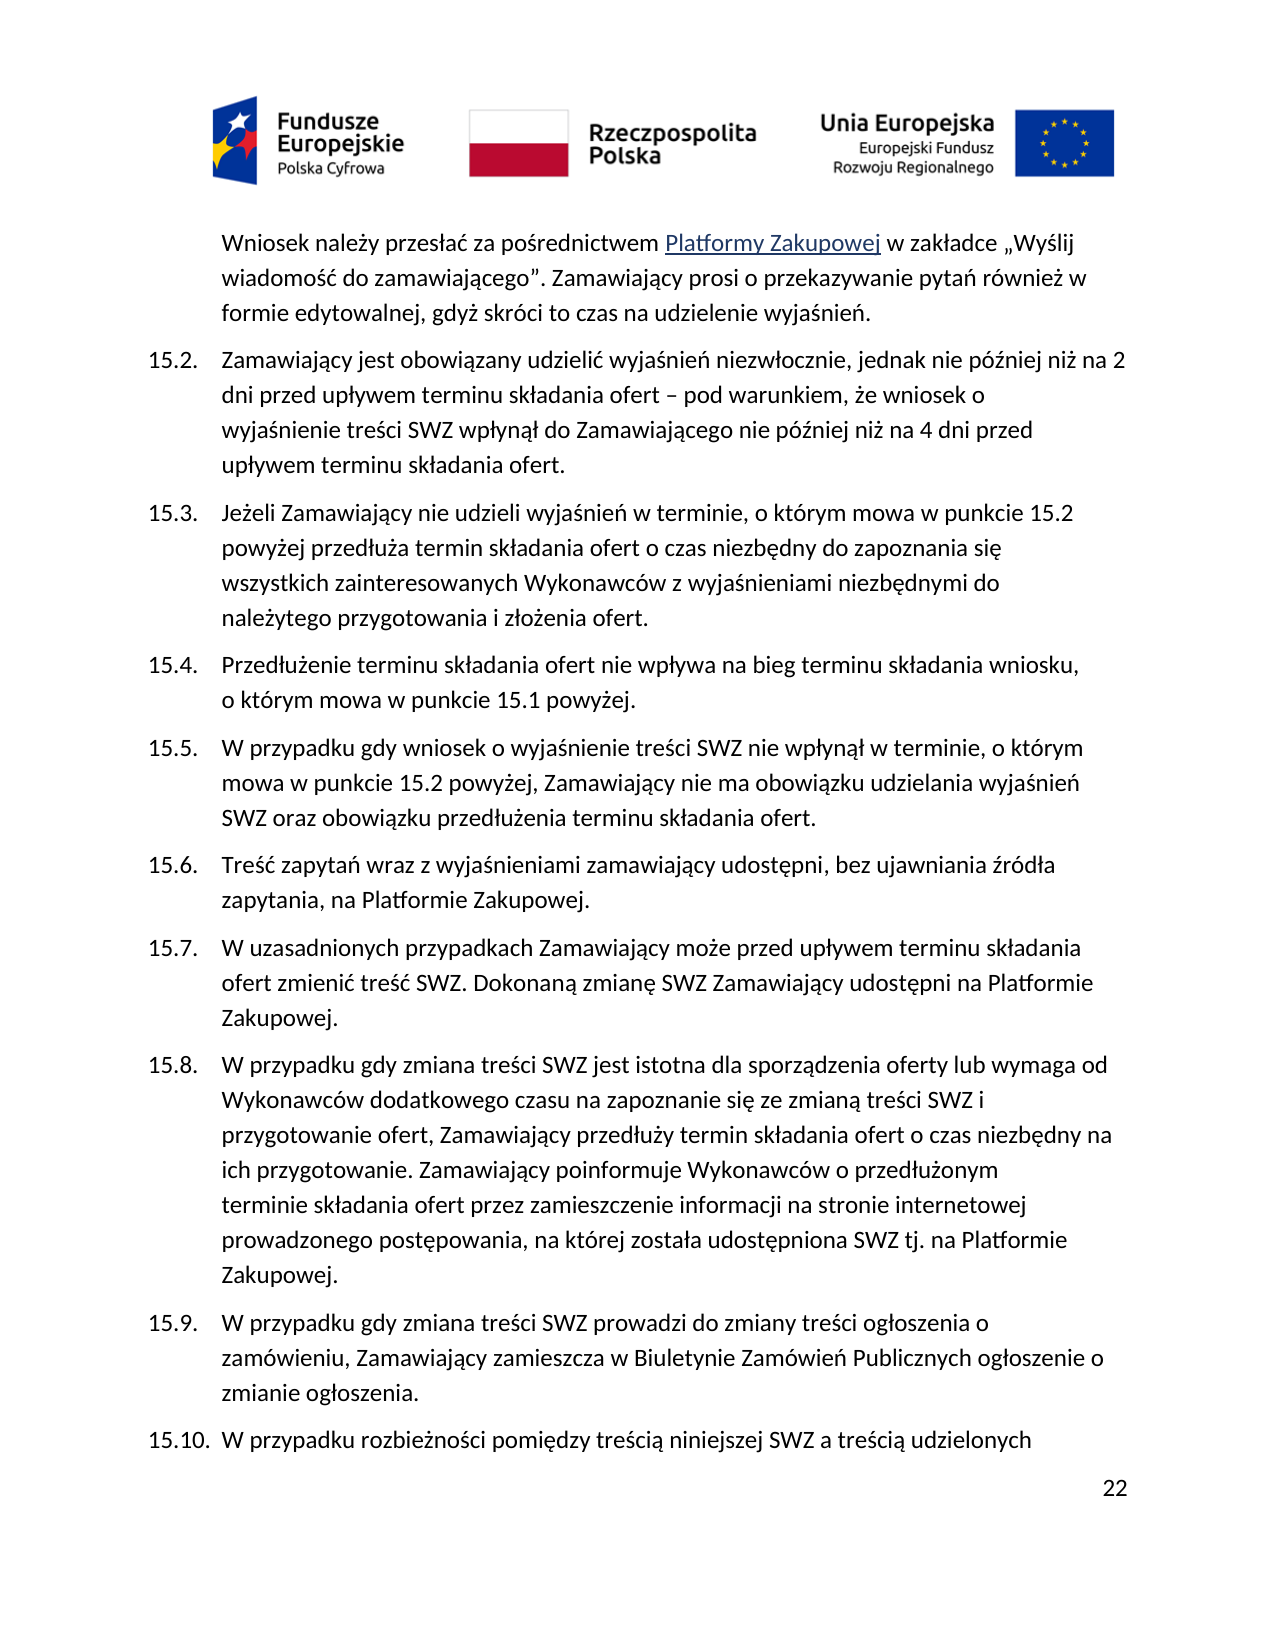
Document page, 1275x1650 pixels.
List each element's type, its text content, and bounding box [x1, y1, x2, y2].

list W uzasadnionych przypadkach Zamawiający może przed upływem terminu składania ofert zmienić treść SWZ. Dokonaną zmianę SWZ Zamawiający udostępni na Platformie Zakupowej. [148, 932, 1127, 1033]
list Jeżeli Zamawiający nie udzieli wyjaśnień w terminie, o którym mowa w punkcie 15.2 powyżej przedłuża termin składania ofert o czas niezbędny do zapoznania się wszystkich zainteresowanych Wykonawców z wyjaśnieniami niezbędnymi do należytego przygotowania i złożenia ofert. [148, 497, 1127, 633]
picture [191, 75, 1136, 207]
list W przypadku gdy zmiana treści SWZ jest istotna dla sporządzenia oferty lub wymaga od Wykonawców dodatkowego czasu na zapoznanie się ze zmianą treści SWZ i przygotowanie ofert, Zamawiający przedłuży termin składania ofert o czas niezbędny na ich przygotowanie. Zamawiający poinformuje Wykonawców o przedłużonym terminie składania ofert przez zamieszczenie informacji na stronie internetowej prowadzonego postępowania, na której została udostępniona SWZ tj. na Platformie Zakupowej. [148, 1050, 1127, 1290]
list W przypadku gdy wniosek o wyjaśnienie treści SWZ nie wpłynął w terminie, o którym mowa w punkcie 15.2 powyżej, Zamawiający nie ma obowiązku udzielania wyjaśnień SWZ oraz obowiązku przedłużenia terminu składania ofert. [148, 732, 1127, 833]
list W przypadku gdy zmiana treści SWZ prowadzi do zmiany treści ogłoszenia o zamówieniu, Zamawiający zamieszcza w Biuletynie Zamówień Publicznych ogłoszenie o zmianie ogłoszenia. [148, 1307, 1127, 1408]
list Zamawiający jest obowiązany udzielić wyjaśnień niezwłocznie, jednak nie później niż na 2 dni przed upływem terminu składania ofert – pod warunkiem, że wniosek o wyjaśnienie treści SWZ wpłynął do Zamawiającego nie później niż na 4 dni przed upływem terminu składania ofert. [148, 345, 1127, 480]
list Przedłużenie terminu składania ofert nie wpływa na bieg terminu składania wniosku, o którym mowa w punkcie 15.1 powyżej. [148, 650, 1127, 715]
list Treść zapytań wraz z wyjaśnieniami zamawiający udostępni, bez ujawniania źródła zapytania, na Platformie Zakupowej. [148, 850, 1127, 915]
